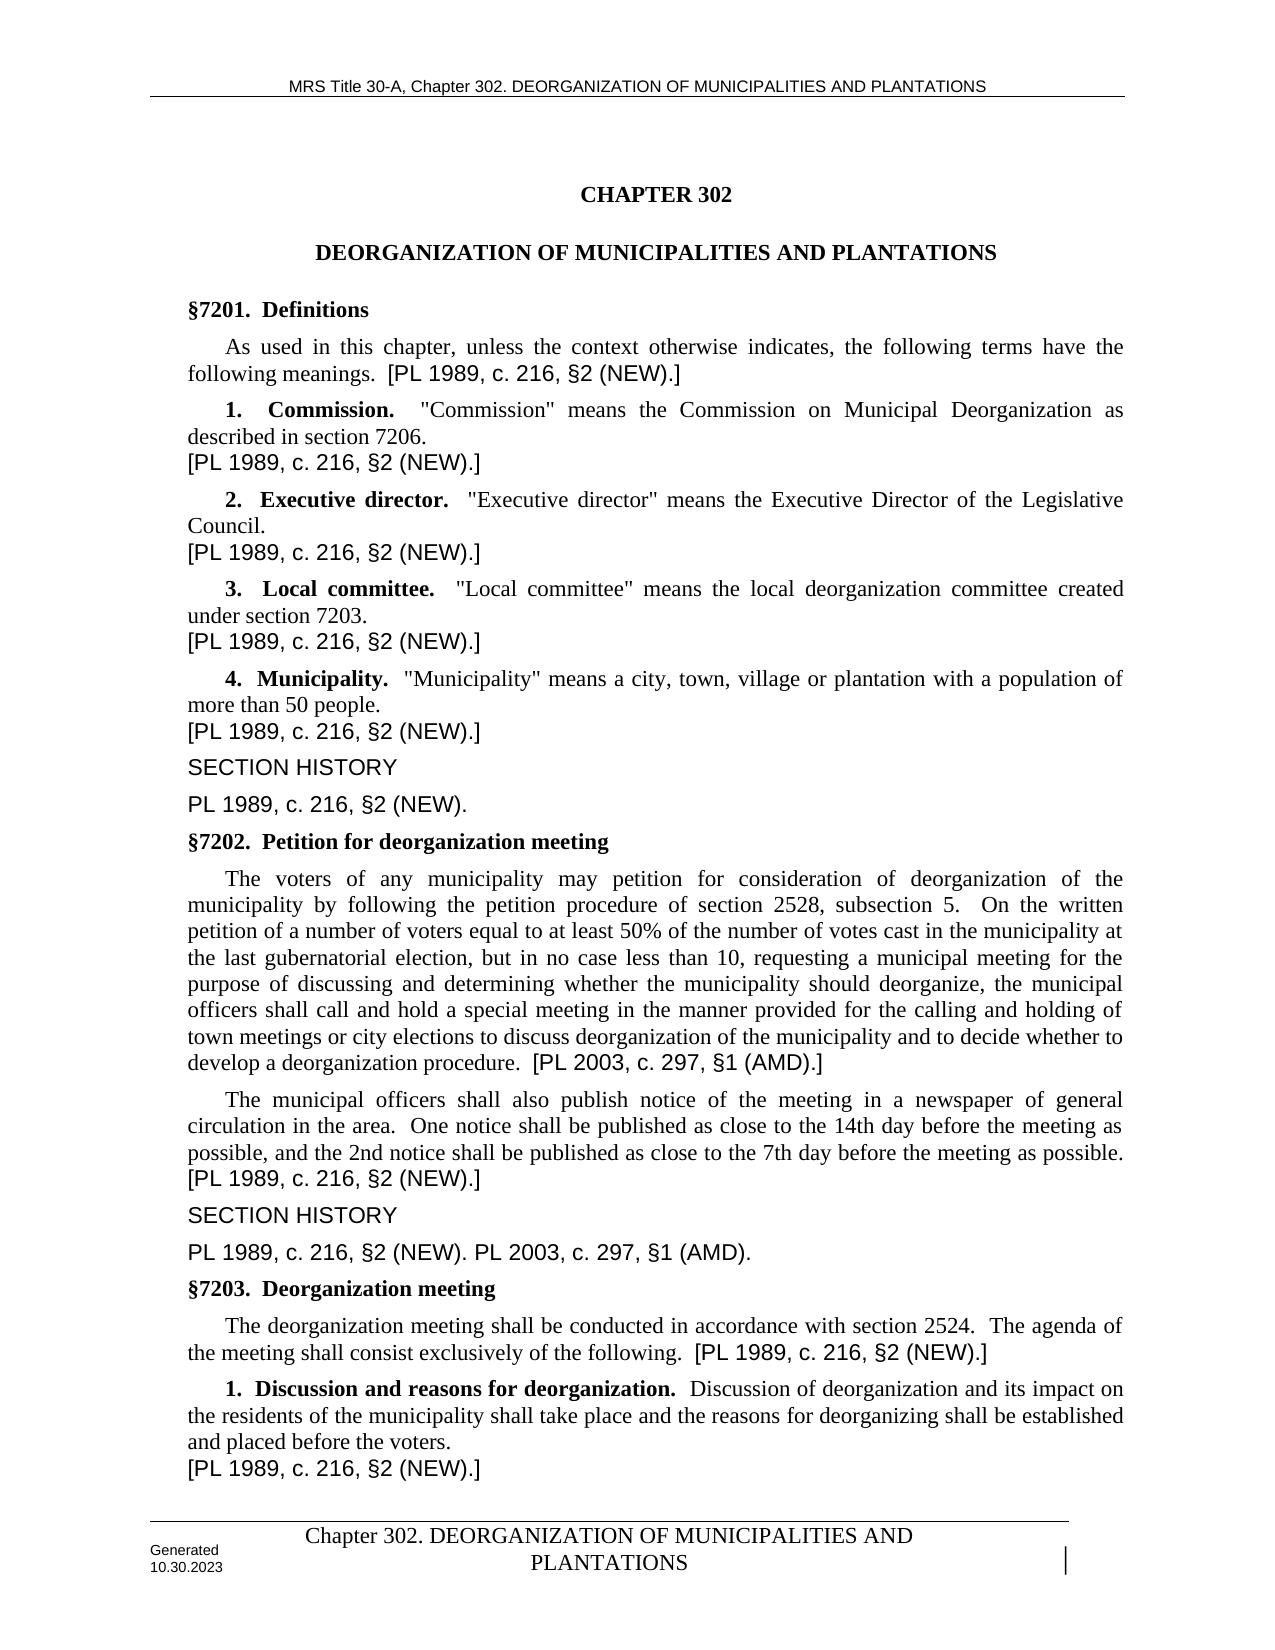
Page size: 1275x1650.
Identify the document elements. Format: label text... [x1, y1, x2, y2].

text §7201. Definitions [187, 296, 1125, 323]
text [PL 1989, c. 216, §2 (NEW).] [187, 718, 1125, 744]
text 2. Executive director. "Executive director" means the Executive Director of the Legislative Council. [187, 486, 1125, 539]
text SECTION HISTORY [187, 1202, 1125, 1228]
text The voters of any municipality may petition for consideration of deorganization of the municipality by following the petition procedure of section 2528, subsection 5. On the written petition of a number of voters equal to at least 50% of the number of votes cast in the municipality at the last gubernatorial election, but in no case less than 10, requesting a municipal meeting for the purpose of discussing and determining whether the municipality should deorganize, the municipal officers shall call and hold a special meeting in the manner provided for the calling and holding of town meetings or city elections to discuss deorganization of the municipality and to decide whether to develop a deorganization procedure. [PL 2003, c. 297, §1 (AMD).] [187, 865, 1125, 1076]
text [PL 1989, c. 216, §2 (NEW).] [187, 628, 1125, 654]
text 3. Local committee. "Local committee" means the local deorganization committee created under section 7203. [187, 575, 1125, 628]
text CHAPTER 302 [187, 181, 1125, 208]
text PL 1989, c. 216, §2 (NEW). [187, 791, 1125, 817]
text §7202. Petition for deorganization meeting [187, 828, 1125, 854]
text [PL 1989, c. 216, §2 (NEW).] [187, 539, 1125, 565]
text SECTION HISTORY [187, 754, 1125, 781]
text 4. Municipality. "Municipality" means a city, town, village or plantation with a population of more than 50 people. [187, 665, 1125, 718]
text The deorganization meeting shall be conducted in accordance with section 2524. The agenda of the meeting shall consist exclusively of the following. [PL 1989, c. 216, §2 (NEW).] [187, 1312, 1125, 1365]
text 1. Discussion and reasons for deorganization. Discussion of deorganization and its impact on the residents of the municipality shall take place and the reasons for deorganizing shall be established and placed before the voters. [187, 1375, 1125, 1454]
text [PL 1989, c. 216, §2 (NEW).] [187, 449, 1125, 476]
text As used in this chapter, unless the context otherwise indicates, the following terms have the following meanings. [PL 1989, c. 216, §2 (NEW).] [187, 333, 1125, 386]
text §7203. Deorganization meeting [187, 1275, 1125, 1302]
text [PL 1989, c. 216, §2 (NEW).] [187, 1454, 1125, 1481]
text The municipal officers shall also publish notice of the meeting in a newspaper of general circulation in the area. One notice shall be published as close to the 14th day before the meeting as possible, and the 2nd notice shall be published as close to the 7th day before the meeting as possible. [PL 1989, c. 216, §2 (NEW).] [187, 1086, 1125, 1191]
text PL 1989, c. 216, §2 (NEW). PL 2003, c. 297, §1 (AMD). [187, 1239, 1125, 1265]
text DEORGANIZATION OF MUNICIPALITIES AND PLANTATIONS [187, 239, 1125, 265]
text 1. Commission. "Commission" means the Commission on Municipal Deorganization as described in section 7206. [187, 396, 1125, 449]
